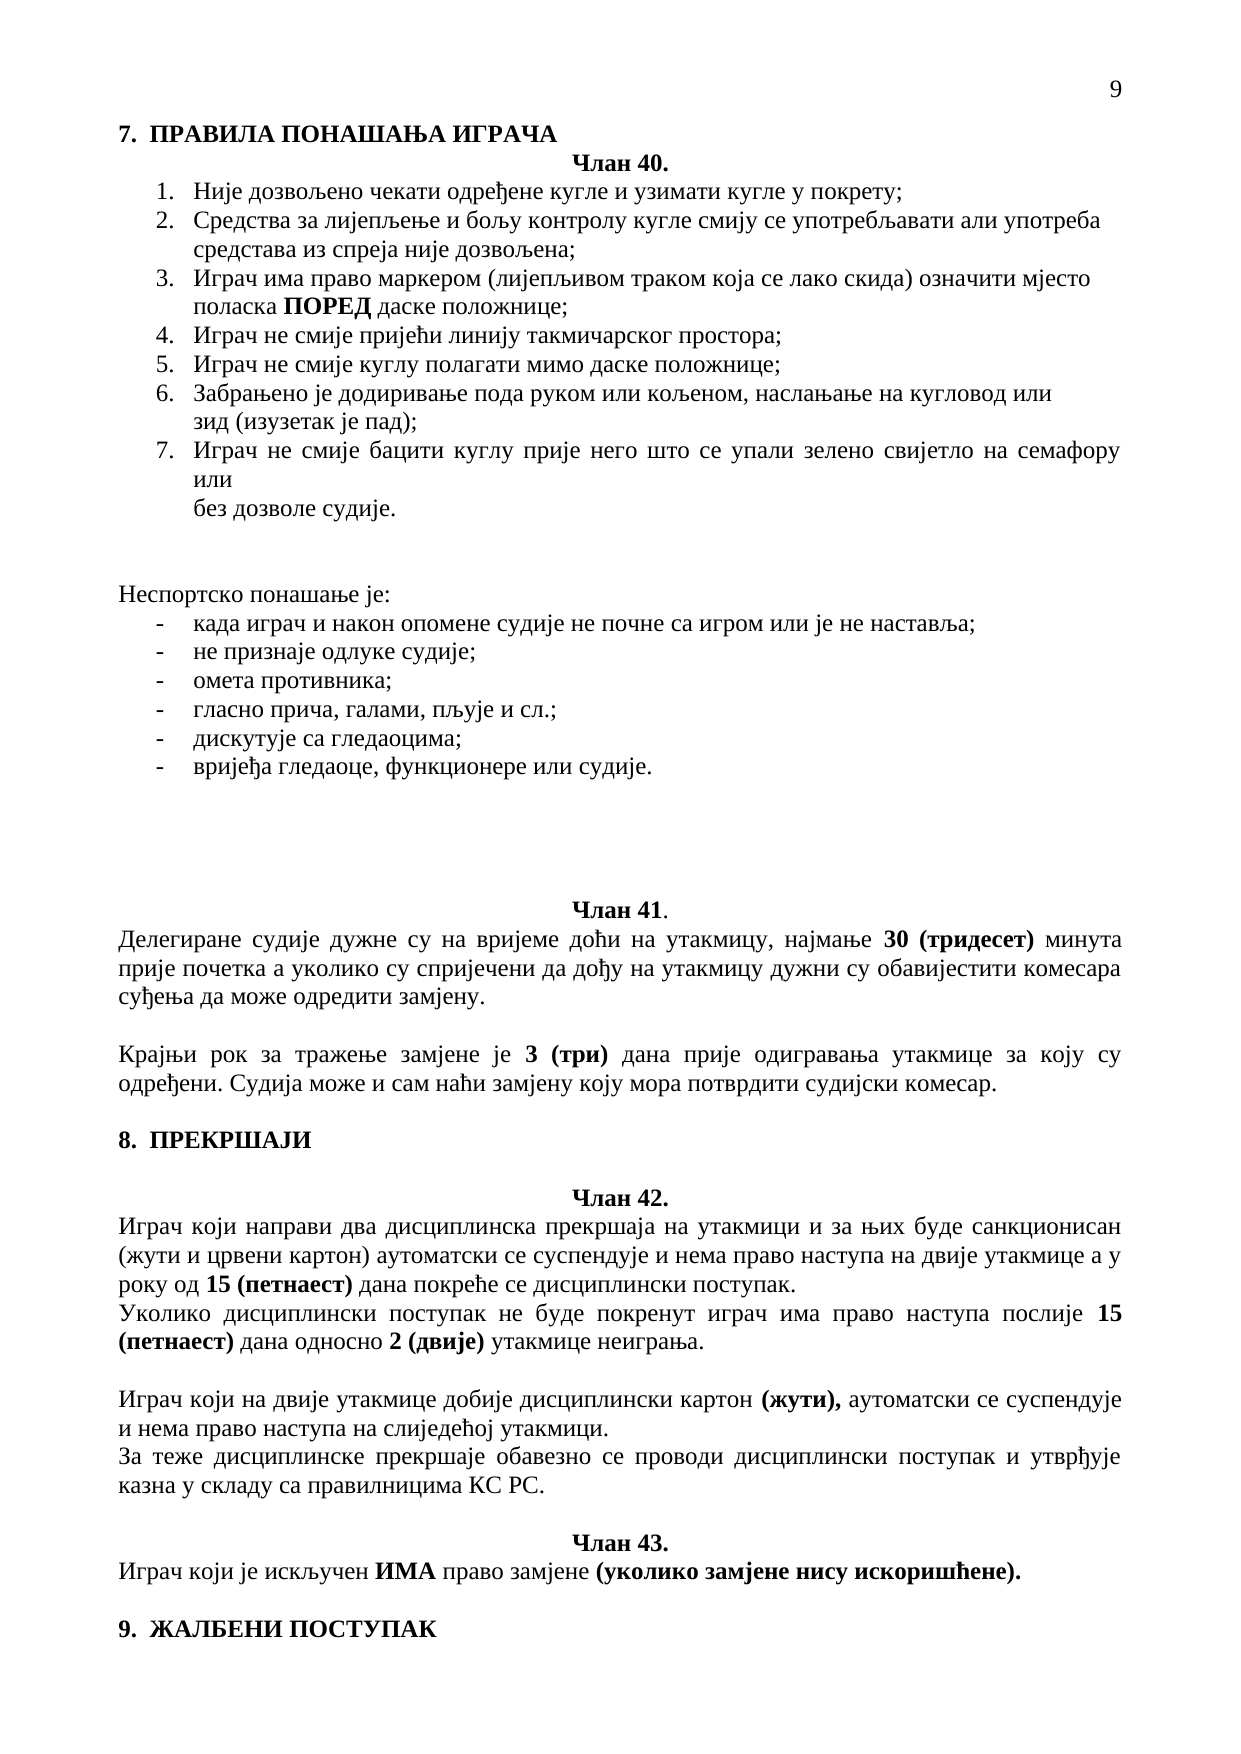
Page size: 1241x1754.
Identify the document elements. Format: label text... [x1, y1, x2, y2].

list Средства за лијепљење и бољу контролу кугле смију се употребљавати али употреба [156, 205, 1122, 234]
text За теже дисциплинске прекршаје обавезно се проводи дисциплински поступак и утврђује казна у складу са правилницима КС РС. [118, 1441, 1122, 1499]
text Члан 42. [118, 1183, 1122, 1211]
text Играч који направи два дисциплинска прекршаја на утакмици и за њих буде санкционисан (жути и црвени картон) аутоматски се суспендује и нема право наступа на двије утакмице а у року од 15 (петнаест) дана покреће се дисциплински поступак. [118, 1211, 1122, 1298]
text без дозволе судије. [193, 493, 1122, 521]
list Забрањено је додиривање пода руком или кољеном, наслањање на кугловод или [156, 378, 1122, 406]
text Неспортско понашање је: [118, 579, 1122, 608]
text Члан 43. [118, 1528, 1122, 1556]
text Члан 40. [118, 148, 1122, 176]
list дискутује са гледаоцима; [156, 723, 1122, 751]
text Играч који је искључен ИМА право замјене (уколико замјене нису искоришћене). [118, 1556, 1122, 1585]
list не признаје одлуке судије; [156, 636, 1122, 665]
list Играч не смије бацити куглу прије него што се упали зелено свијетло на семафору или [156, 435, 1122, 493]
text 9. ЖАЛБЕНИ ПОСТУПАК [118, 1614, 1122, 1643]
list вријеђа гледаоце, функционере или судије. [156, 751, 1122, 780]
list Није дозвољено чекати одређене кугле и узимати кугле у покрету; [156, 176, 1122, 205]
list Играч не смије пријећи линију такмичарског простора; [156, 320, 1122, 349]
text Крајњи рок за тражење замјене је 3 (три) дана прије одигравања утакмице за коју су одређени. Судија може и сам наћи замјену коју мора потврдити судијски комесар. [118, 1039, 1122, 1096]
text Играч који на двије утакмице добије дисциплински картон (жути), аутоматски се суспендује и нема право наступа на слиједећој утакмици. [118, 1384, 1122, 1441]
list гласно прича, галами, пљује и сл.; [156, 694, 1122, 723]
list када играч и након опомене судије не почне са игром или је не наставља; [156, 608, 1122, 636]
text Уколико дисциплински поступак не буде покренут играч има право наступа послије 15 (петнаест) дана односно 2 (двије) утакмице неиграња. [118, 1298, 1122, 1355]
text средстава из спреја није дозвољена; [193, 234, 1122, 263]
text Члан 41. [118, 895, 1122, 924]
list омета противника; [156, 665, 1122, 694]
text зид (изузетак је пад); [118, 406, 1122, 435]
text 8. ПРЕКРШАЈИ [118, 1125, 1122, 1154]
text 7. ПРАВИЛА ПОНАШАЊА ИГРАЧА [118, 119, 1122, 148]
list Играч има право маркером (лијепљивом траком која се лако скида) означити мјесто [156, 263, 1122, 291]
text Делегиране судије дужне су на вријеме доћи на утакмицу, најмање 30 (тридесет) минута прије почетка а уколико су спријечени да дођу на утакмицу дужни су обавијестити комесара суђења да може одредити замјену. [118, 924, 1122, 1010]
list Играч не смије куглу полагати мимо даске положнице; [156, 349, 1122, 378]
text поласка ПОРЕД даске положнице; [193, 291, 1122, 320]
